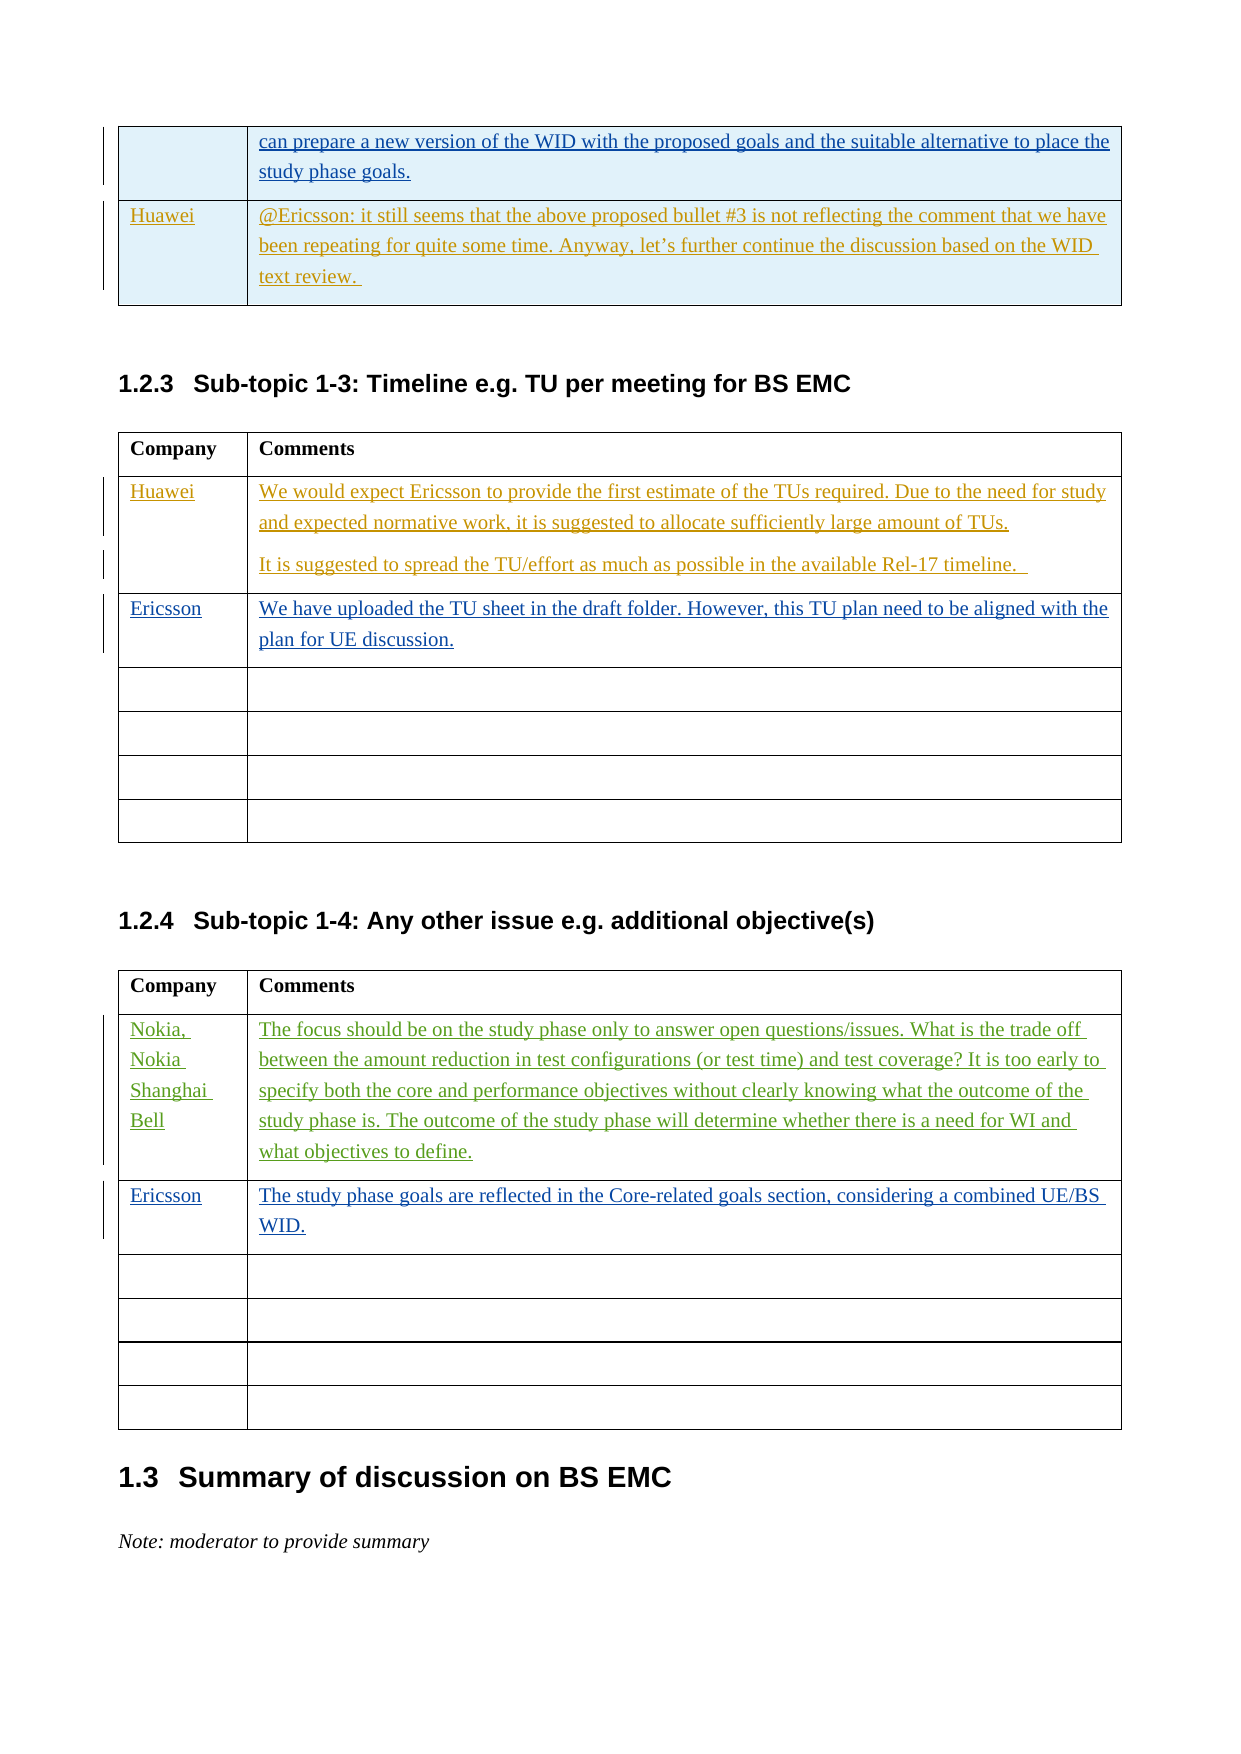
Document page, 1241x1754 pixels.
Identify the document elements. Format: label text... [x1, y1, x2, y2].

subtitle Sub-topic 1-3: Timeline e.g. TU per meeting for BS EMC [118, 354, 1122, 411]
table_cell [119, 1386, 247, 1429]
table_cell [119, 477, 247, 593]
table_cell [248, 594, 1121, 667]
table_header Company [119, 433, 247, 476]
table_cell [248, 1343, 1121, 1385]
table_cell [248, 712, 1121, 755]
table_cell [119, 1181, 247, 1254]
table_cell [248, 800, 1121, 842]
table_cell [119, 668, 247, 711]
table_cell [248, 1299, 1121, 1341]
table_cell [248, 1386, 1121, 1429]
table_cell [119, 1299, 247, 1341]
table_cell [248, 1015, 1121, 1179]
table_cell [248, 1181, 1121, 1254]
table_cell [248, 477, 1121, 593]
table_cell [248, 668, 1121, 711]
table_cell [119, 1015, 247, 1179]
table_cell [248, 756, 1121, 798]
table_header Comments [248, 433, 1121, 476]
subtitle Sub-topic 1-4: Any other issue e.g. additional objective(s) [118, 892, 1122, 949]
table_header Comments [248, 971, 1121, 1014]
table_header Company [119, 971, 247, 1014]
subtitle Summary of discussion on BS EMC [118, 1449, 1122, 1505]
table_cell [119, 1255, 247, 1298]
table_cell [248, 1255, 1121, 1298]
text Note: moderator to provide summary [118, 1527, 1122, 1555]
table_cell [119, 594, 247, 667]
table_cell [119, 712, 247, 755]
table_cell [119, 800, 247, 842]
table_cell [119, 1343, 247, 1385]
table_cell [119, 756, 247, 798]
